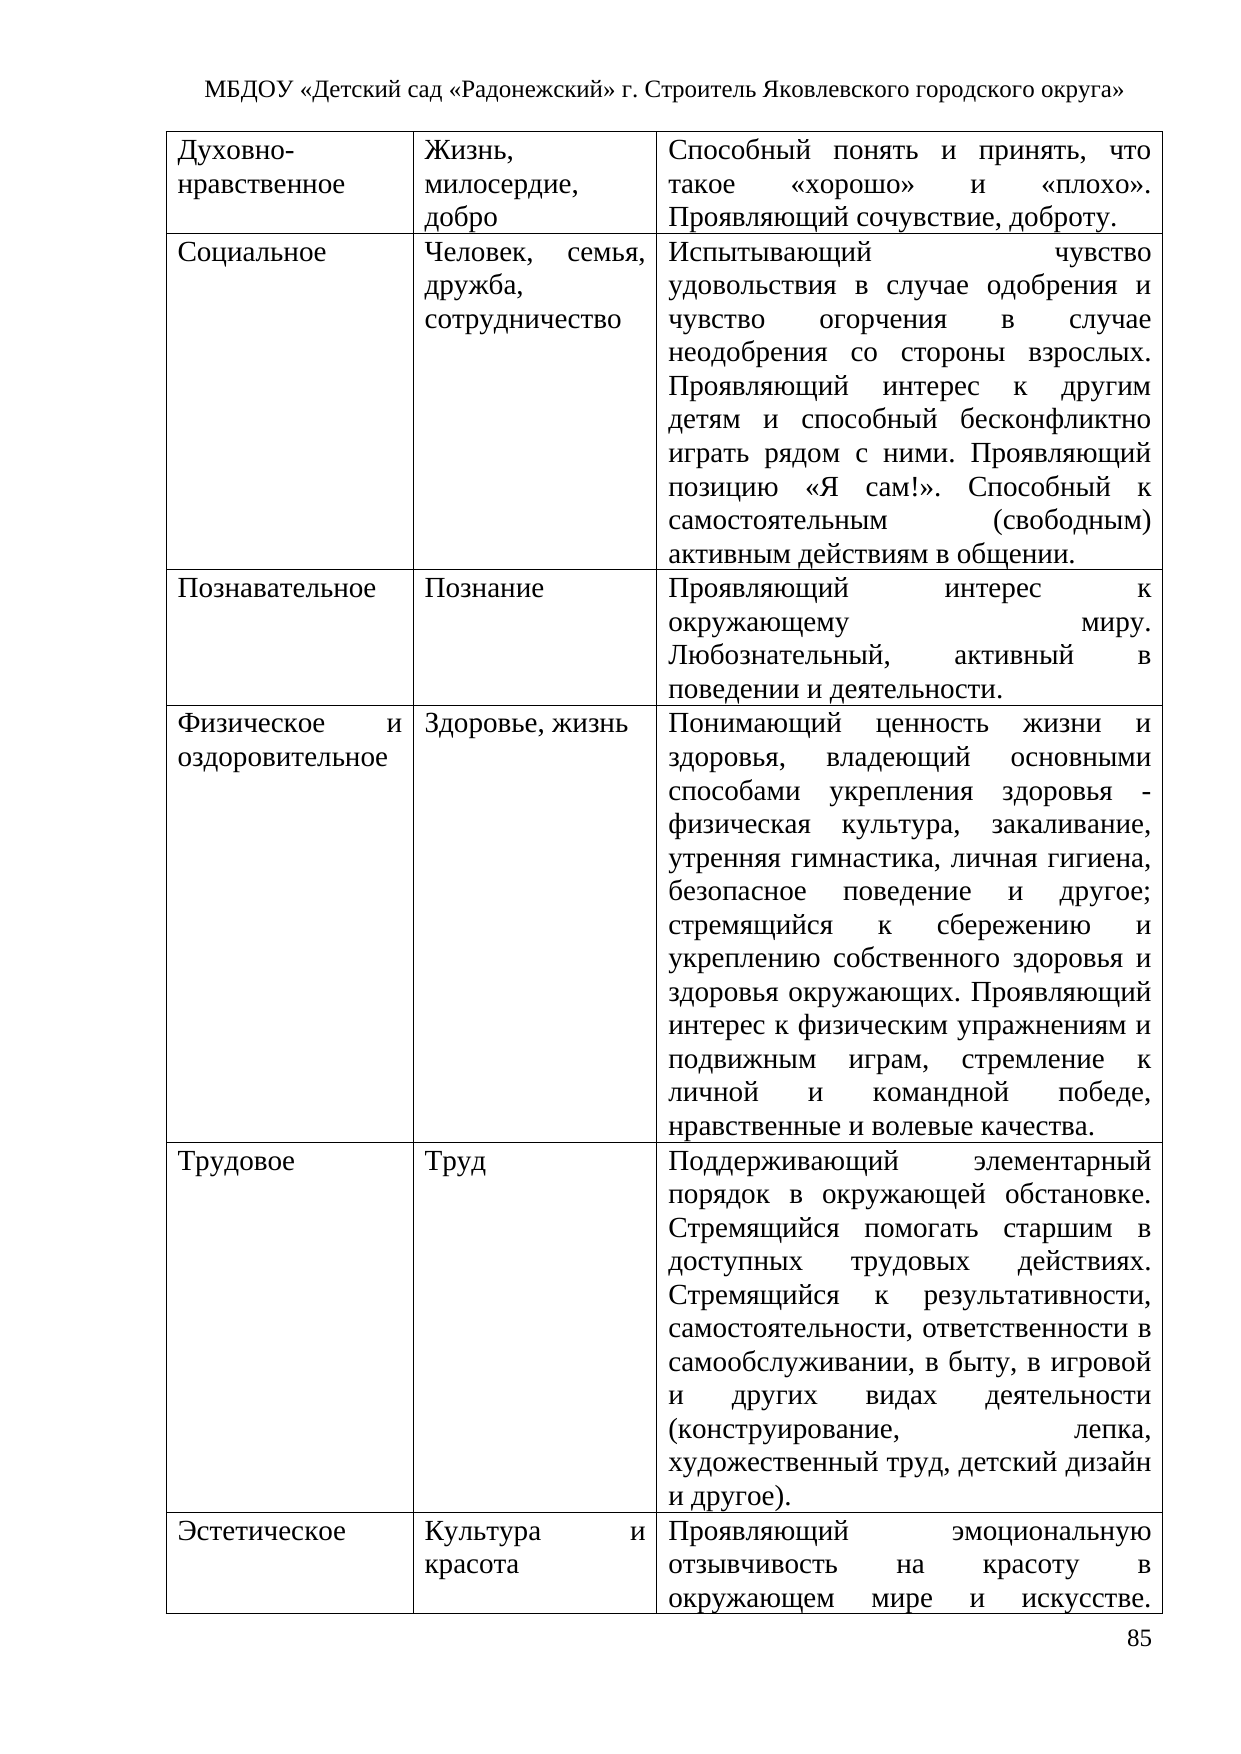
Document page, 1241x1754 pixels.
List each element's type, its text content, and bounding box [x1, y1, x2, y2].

table_cell Труд [414, 1143, 656, 1512]
table_cell Познавательное [167, 570, 413, 704]
table_cell Социальное [167, 234, 413, 569]
table_cell Жизнь, милосердие, добро [414, 132, 656, 233]
table_cell Человек, семья, дружба, сотрудничество [414, 234, 656, 569]
table_cell Здоровье, жизнь [414, 706, 656, 1142]
table_cell Понимающий ценность жизни и здоровья, владеющий основными способами укрепления здоровья - физическая культура, закаливание, утренняя гимнастика, личная гигиена, безопасное поведение и другое; стремящийся к сбережению и укреплению собственного здоровья и здоровья окружающих. Проявляющий интерес к физическим упражнениям и подвижным играм, стремление к личной и командной победе, нравственные и волевые качества. [657, 706, 1162, 1142]
table_cell Физическое и оздоровительное [167, 706, 413, 1142]
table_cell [657, 1513, 1162, 1613]
table_cell Эстетическое [167, 1513, 413, 1613]
table_cell Духовно-нравственное [167, 132, 413, 233]
table_cell Проявляющий интерес к окружающему миру. Любознательный, активный в поведении и деятельности. [657, 570, 1162, 704]
table_cell Испытывающий чувство удовольствия в случае одобрения и чувство огорчения в случае неодобрения со стороны взрослых. Проявляющий интерес к другим детям и способный бесконфликтно играть рядом с ними. Проявляющий позицию «Я сам!». Способный к самостоятельным (свободным) активным действиям в общении. [657, 234, 1162, 569]
table_cell Способный понять и принять, что такое «хорошо» и «плохо». Проявляющий сочувствие, доброту. [657, 132, 1162, 233]
table_cell Поддерживающий элементарный порядок в окружающей обстановке. Стремящийся помогать старшим в доступных трудовых действиях. Стремящийся к результативности, самостоятельности, ответственности в самообслуживании, в быту, в игровой и других видах деятельности (конструирование, лепка, художественный труд, детский дизайн и другое). [657, 1143, 1162, 1512]
table_cell Культура и красота [414, 1513, 656, 1613]
table_cell Трудовое [167, 1143, 413, 1512]
table_cell Познание [414, 570, 656, 704]
